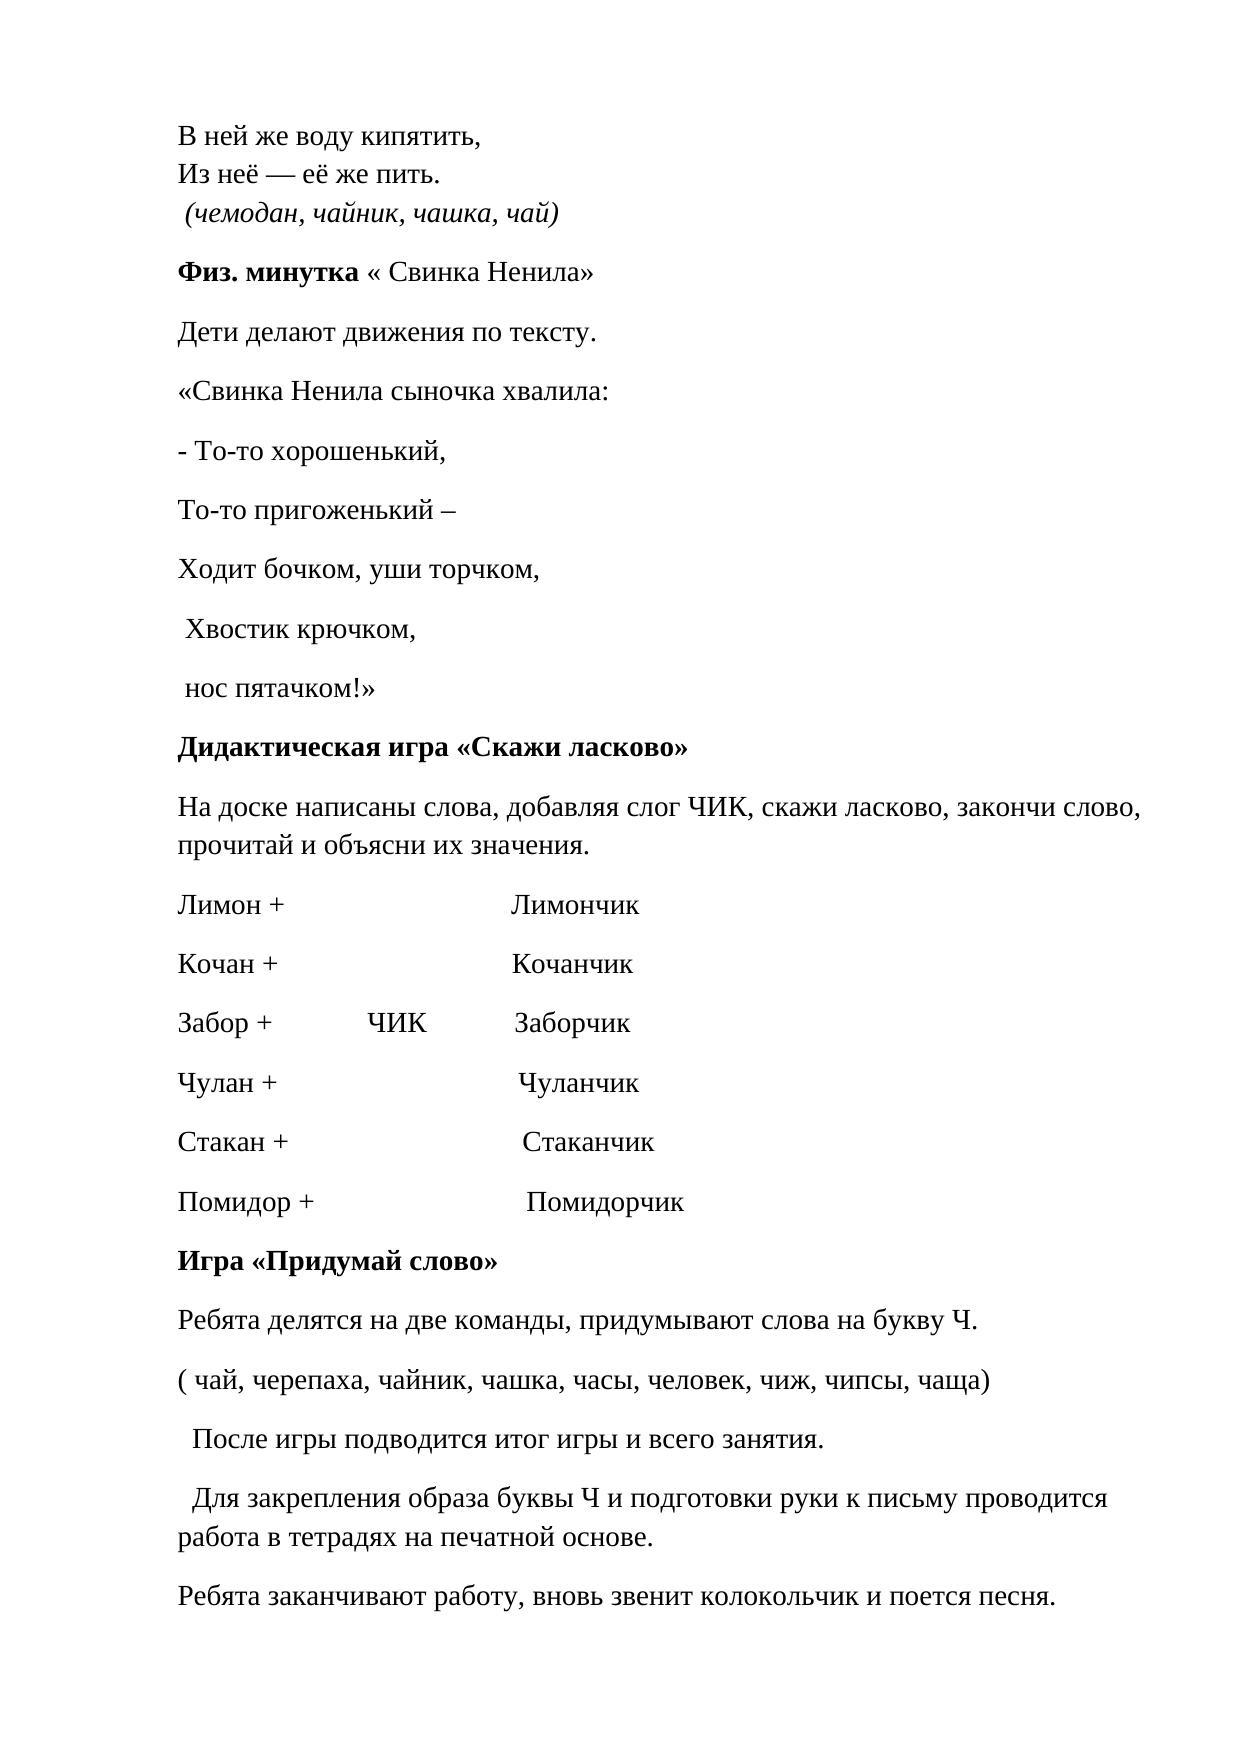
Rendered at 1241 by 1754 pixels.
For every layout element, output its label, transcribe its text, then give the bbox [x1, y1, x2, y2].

text То-то пригоженький – [177, 492, 1152, 526]
text Ходит бочком, уши торчком, [177, 551, 1152, 585]
text Стакан + Стаканчик [177, 1124, 1152, 1158]
text Ребята делятся на две команды, придумывают слова на букву Ч. [177, 1302, 1152, 1336]
text На доске написаны слова, добавляя слог ЧИК, скажи ласково, закончи слово, прочитай и объясни их значения. [177, 789, 1152, 861]
text Помидор + Помидорчик [177, 1184, 1152, 1217]
text Чулан + Чуланчик [177, 1065, 1152, 1098]
text Дидактическая игра «Скажи ласково» [177, 729, 1152, 763]
text ( чай, черепаха, чайник, чашка, часы, человек, чиж, чипсы, чаща) [177, 1362, 1152, 1395]
text - То-то хорошенький, [177, 433, 1152, 466]
text Игра «Придумай слово» [177, 1243, 1152, 1277]
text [177, 118, 1152, 229]
text Кочан + Кочанчик [177, 946, 1152, 980]
text Лимон + Лимончик [177, 887, 1152, 920]
text нос пятачком!» [177, 670, 1152, 704]
text Забор + ЧИК Заборчик [177, 1006, 1152, 1039]
text Для закрепления образа буквы Ч и подготовки руки к письму проводится работа в тетрадях на печатной основе. [177, 1481, 1152, 1553]
text «Свинка Ненила сыночка хвалила: [177, 373, 1152, 407]
text Дети делают движения по тексту. [177, 314, 1152, 347]
text Ребята заканчивают работу, вновь звенит колокольчик и поется песня. [177, 1578, 1152, 1612]
text Хвостик крючком, [177, 611, 1152, 644]
text После игры подводится итог игры и всего занятия. [177, 1421, 1152, 1455]
text Физ. минутка « Свинка Ненила» [177, 254, 1152, 288]
